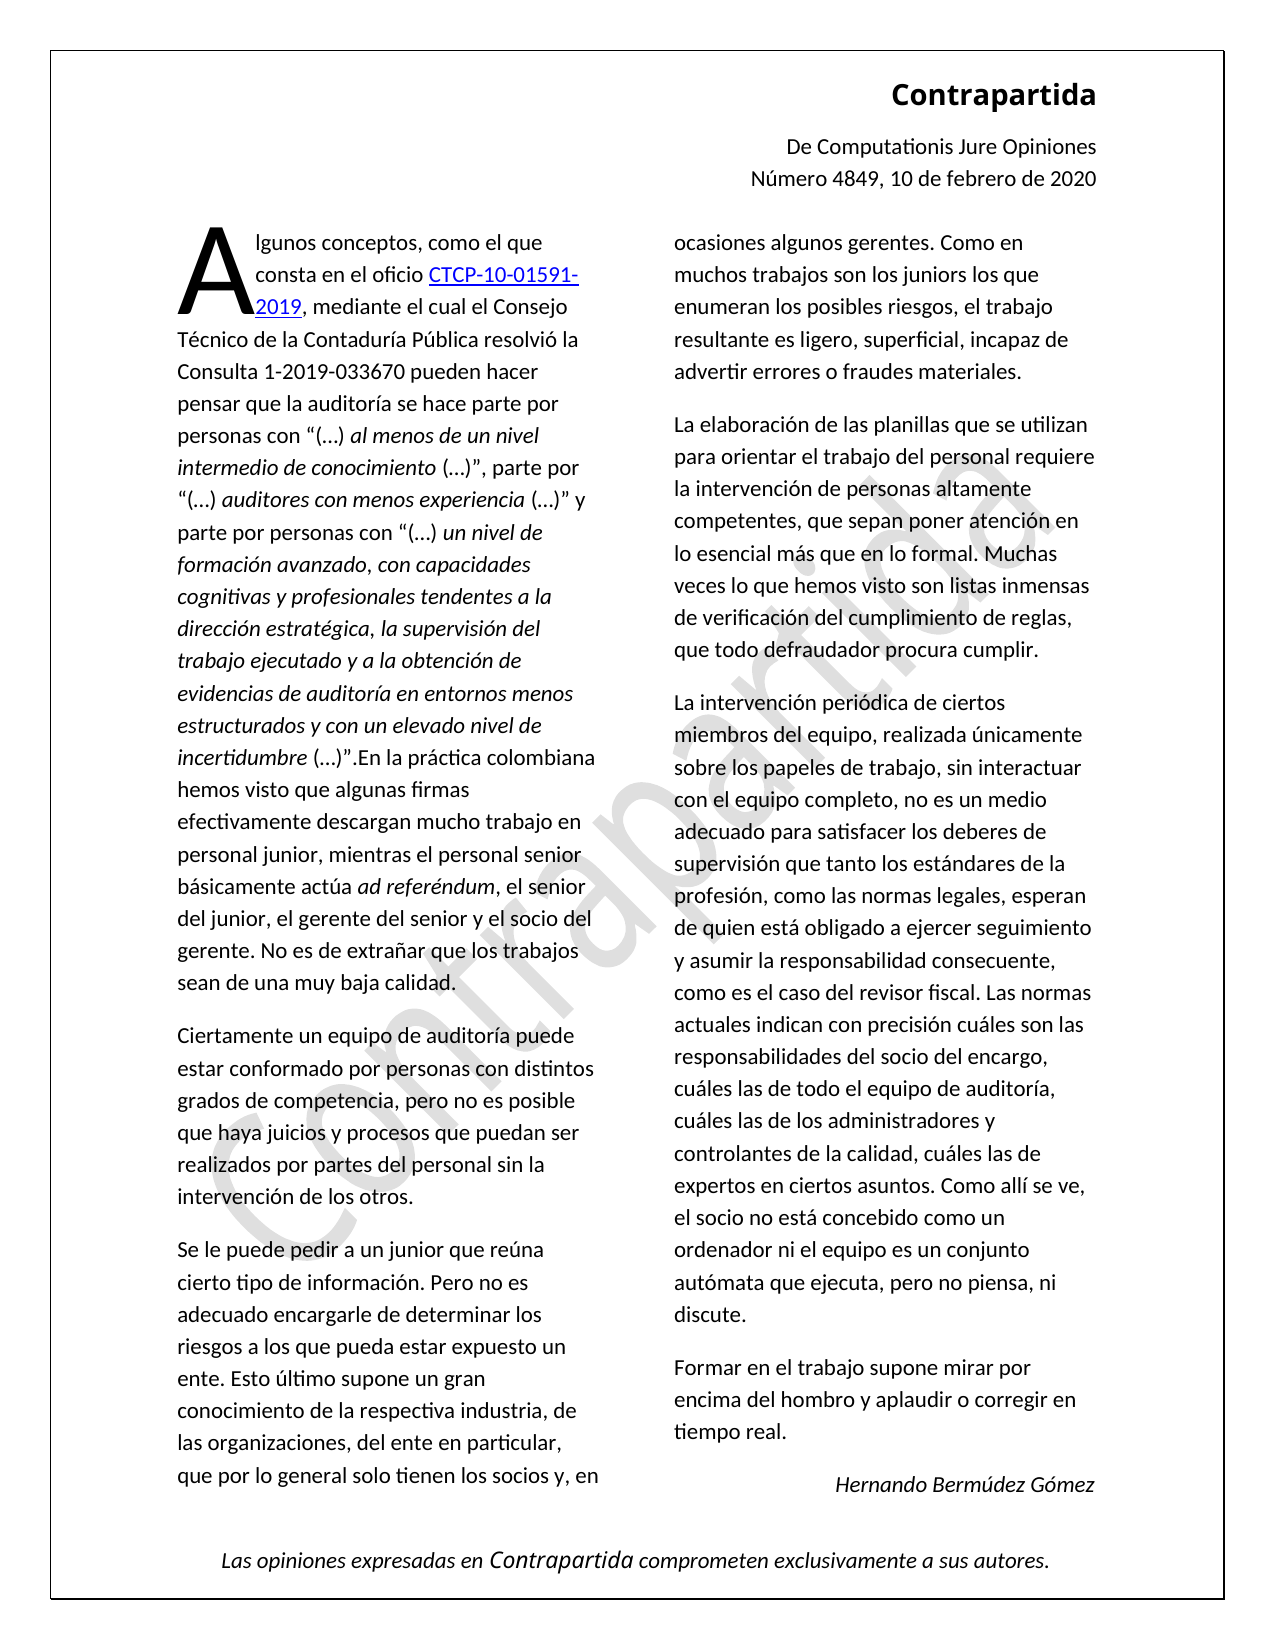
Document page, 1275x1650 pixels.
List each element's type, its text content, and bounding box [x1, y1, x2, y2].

text Ciertamente un equipo de auditoría puede estar conformado por personas con distintos grados de competencia, pero no es posible que haya juicios y procesos que puedan ser realizados por partes del personal sin la intervención de los otros. [177, 1021, 600, 1210]
text La elaboración de las planillas que se utilizan para orientar el trabajo del personal requiere la intervención de personas altamente competentes, que sepan poner atención en lo esencial más que en lo formal. Muchas veces lo que hemos visto son listas inmensas de verificación del cumplimiento de reglas, que todo defraudador procura cumplir. [674, 410, 1097, 663]
text Hernando Bermúdez Gómez [674, 1470, 1097, 1498]
text Se le puede pedir a un junior que reúna cierto tipo de información. Pero no es adecuado encargarle de determinar los riesgos a los que pueda estar expuesto un ente. Esto último supone un gran conocimiento de la respectiva industria, de las organizaciones, del ente en particular, que por lo general solo tienen los socios y, en ocasiones algunos gerentes. Como en muchos trabajos son los juniors los que enumeran los posibles riesgos, el trabajo resultante es ligero, superficial, incapaz de advertir errores o fraudes materiales. [674, 228, 1097, 385]
text La intervención periódica de ciertos miembros del equipo, realizada únicamente sobre los papeles de trabajo, sin interactuar con el equipo completo, no es un medio adecuado para satisfacer los deberes de supervisión que tanto los estándares de la profesión, como las normas legales, esperan de quien está obligado a ejercer seguimiento y asumir la responsabilidad consecuente, como es el caso del revisor fiscal. Las normas actuales indican con precisión cuáles son las responsabilidades del socio del encargo, cuáles las de todo el equipo de auditoría, cuáles las de los administradores y controlantes de la calidad, cuáles las de expertos en ciertos asuntos. Como allí se ve, el socio no está concebido como un ordenador ni el equipo es un conjunto autómata que ejecuta, pero no piensa, ni discute. [674, 688, 1097, 1328]
text Formar en el trabajo supone mirar por encima del hombro y aplaudir o corregir en tiempo real. [674, 1353, 1097, 1445]
text lgunos conceptos, como el que consta en el oficio CTCP-10-01591-2019, mediante el cual el Consejo Técnico de la Contaduría Pública resolvió la Consulta 1-2019-033670 pueden hacer pensar que la auditoría se hace parte por personas con “(…) al menos de un nivel intermedio de conocimiento (…)”, parte por “(…) auditores con menos experiencia (…)” y parte por personas con “(…) un nivel de formación avanzado, con capacidades cognitivas y profesionales tendentes a la dirección estratégica, la supervisión del trabajo ejecutado y a la obtención de evidencias de auditoría en entornos menos estructurados y con un elevado nivel de incertidumbre (…)”.En la práctica colombiana hemos visto que algunas firmas efectivamente descargan mucho trabajo en personal junior, mientras el personal senior básicamente actúa ad referéndum, el senior del junior, el gerente del senior y el socio del gerente. No es de extrañar que los trabajos sean de una muy baja calidad. [177, 228, 600, 996]
text Se le puede pedir a un junior que reúna cierto tipo de información. Pero no es adecuado encargarle de determinar los riesgos a los que pueda estar expuesto un ente. Esto último supone un gran conocimiento de la respectiva industria, de las organizaciones, del ente en particular, que por lo general solo tienen los socios y, en ocasiones algunos gerentes. Como en muchos trabajos son los juniors los que enumeran los posibles riesgos, el trabajo resultante es ligero, superficial, incapaz de advertir errores o fraudes materiales. [177, 1235, 600, 1489]
